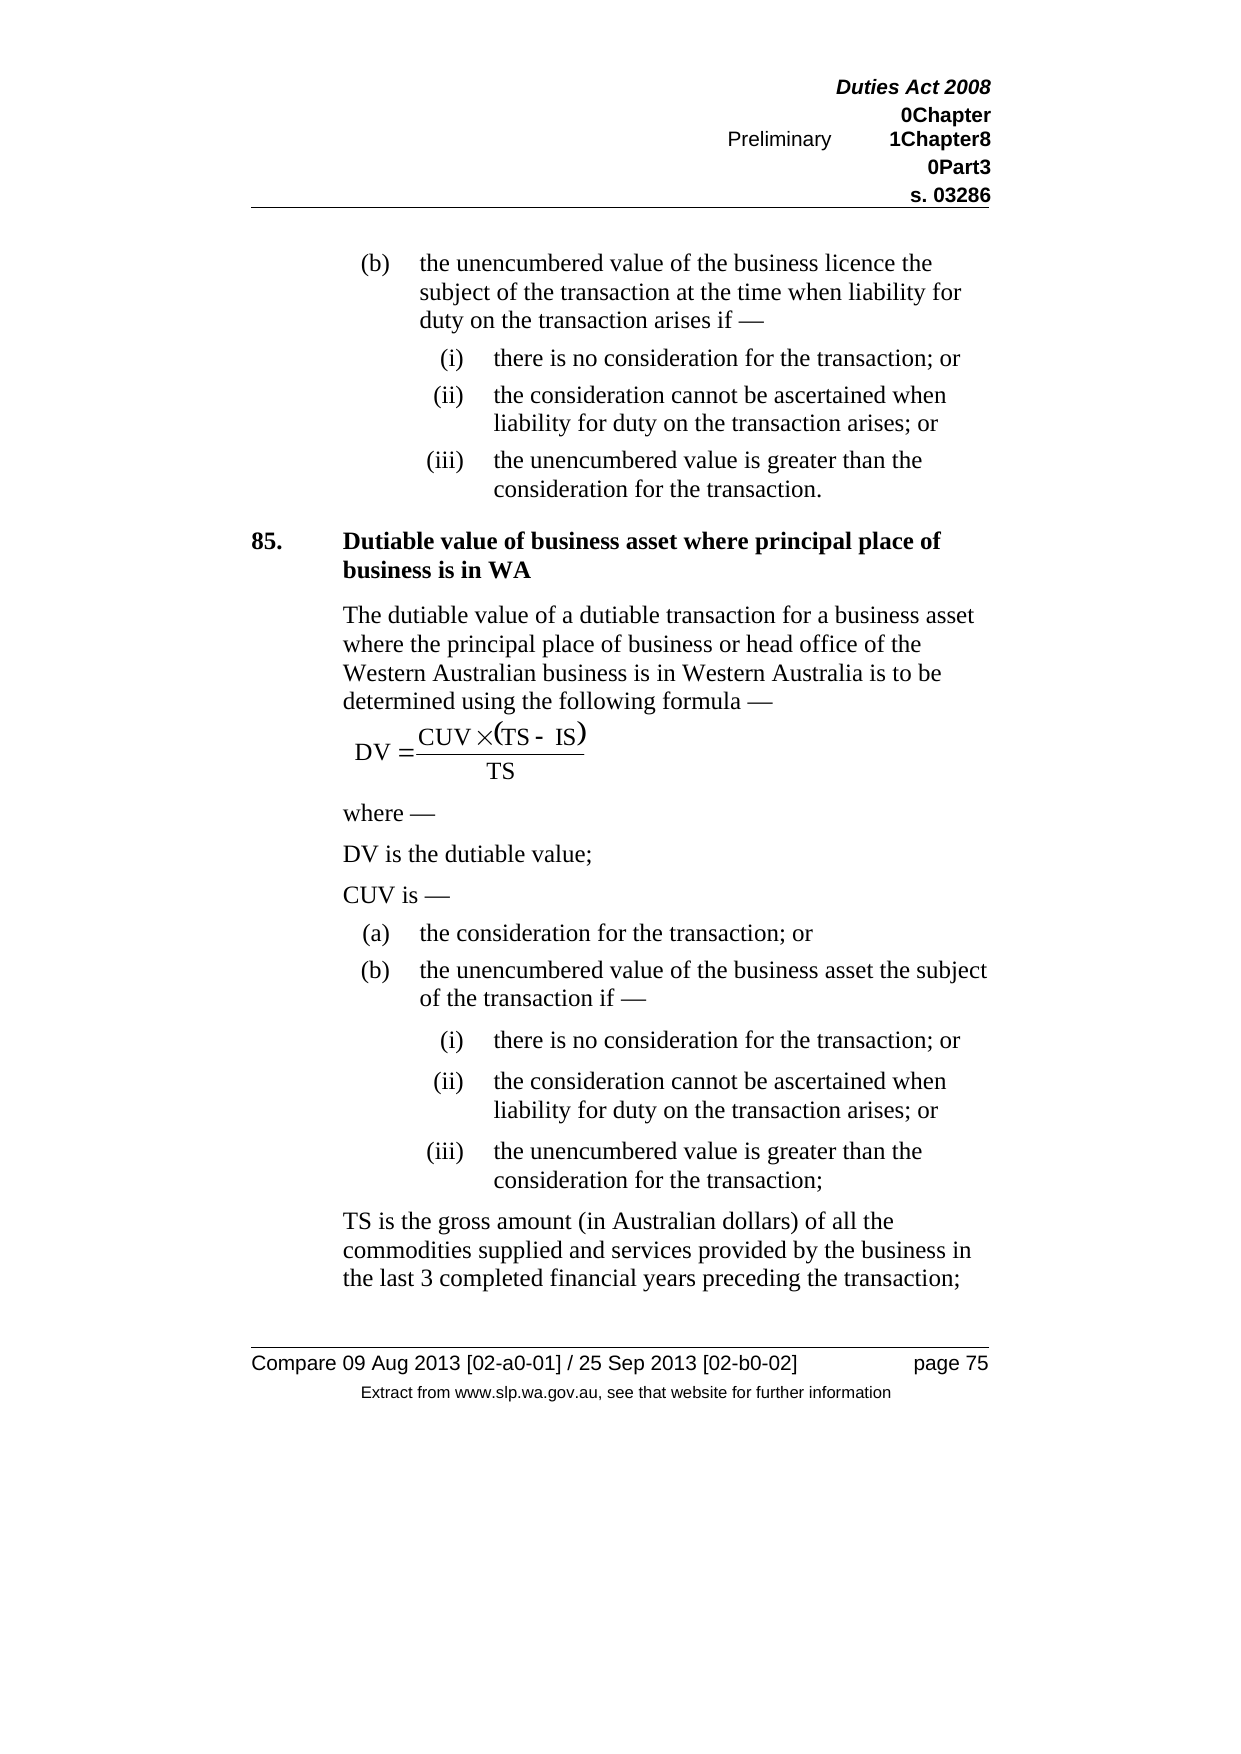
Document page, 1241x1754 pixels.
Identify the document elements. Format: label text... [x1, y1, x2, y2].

text (i) there is no consideration for the transaction; or [251, 343, 989, 371]
text (iii) the unencumbered value is greater than the consideration for the transaction. [251, 446, 989, 503]
text (b) the unencumbered value of the business licence the subject of the transaction at the time when liability for duty on the transaction arises if — [251, 248, 989, 334]
text (ii) the consideration cannot be ascertained when liability for duty on the transaction arises; or [251, 1066, 989, 1123]
text (a) the consideration for the transaction; or [251, 918, 989, 946]
subtitle 85. Dutiable value of business asset where principal place of business is in WA [251, 526, 989, 583]
text CUV is — [251, 881, 989, 909]
text (b) the unencumbered value of the business asset the subject of the transaction if — [251, 955, 989, 1012]
text (iii) the unencumbered value is greater than the consideration for the transaction; [251, 1136, 989, 1193]
text The dutiable value of a dutiable transaction for a business asset where the principal place of business or head office of the Western Australian business is in Western Australia is to be determined using the following formula — [251, 600, 989, 715]
text TS is the gross amount (in Australian dollars) of all the commodities supplied and services provided by the business in the last 3 completed financial years preceding the transaction; [251, 1206, 989, 1292]
text (i) there is no consideration for the transaction; or [251, 1025, 989, 1053]
text (ii) the consideration cannot be ascertained when liability for duty on the transaction arises; or [251, 380, 989, 437]
text DV is the dutiable value; [251, 839, 989, 868]
text where — [251, 798, 989, 827]
